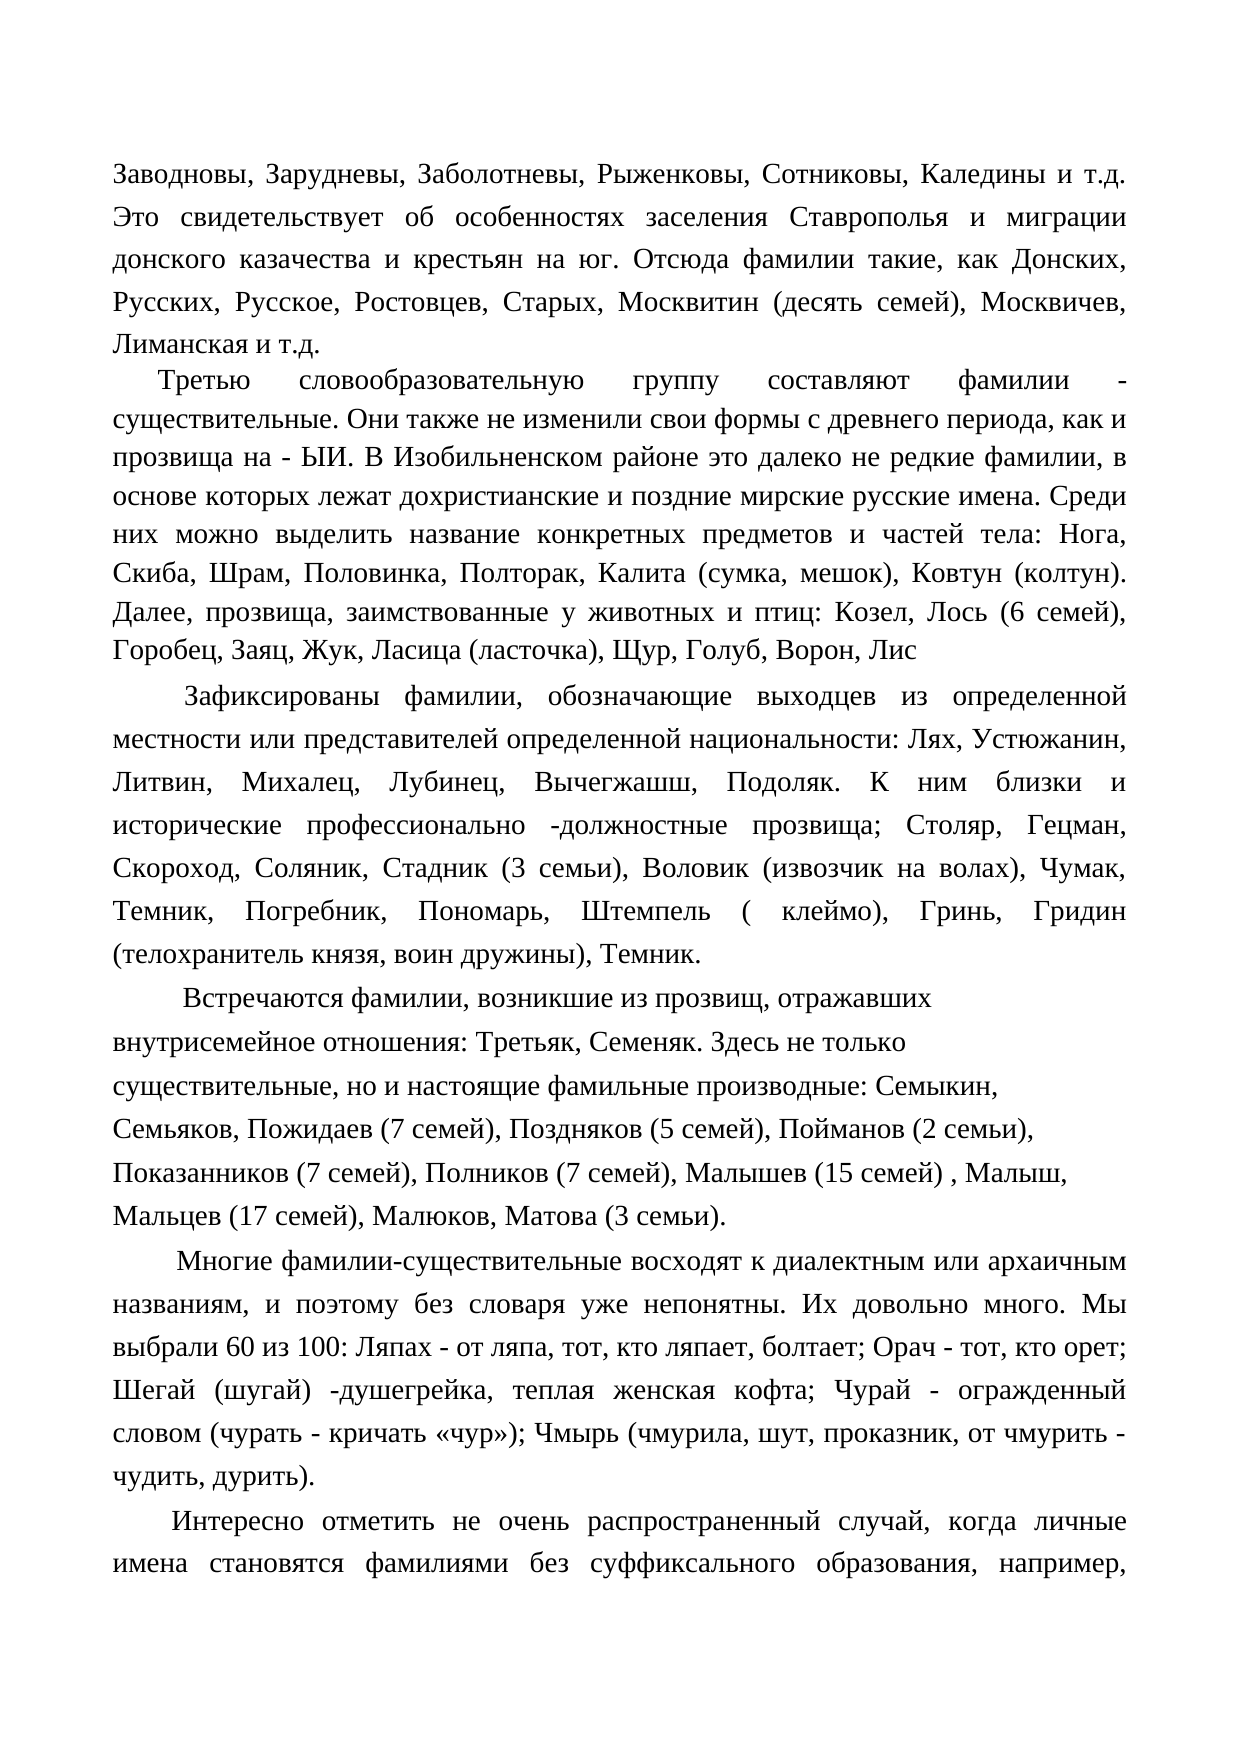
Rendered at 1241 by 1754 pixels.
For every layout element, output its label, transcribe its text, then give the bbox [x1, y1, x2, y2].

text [112, 150, 1128, 362]
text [112, 1496, 1128, 1581]
text Зафиксированы фамилии, обозначающие выходцев из определенной местности или представителей определенной национальности: Лях, Устюжанин, Литвин, Михалец, Лубинец, Вычегжашш, Подоляк. К ним близки и исторические профессионально -должностные прозвища; Столяр, Гецман, Скороход, Соляник, Стадник (3 семьи), Воловик (извозчик на волах), Чумак, Темник, Погребник, Пономарь, Штемпель ( клеймо), Гринь, Гридин (телохранитель князя, воин дружины), Темник. [112, 671, 1128, 972]
text Третью словообразовательную группу составляют фамилии - существительные. Они также не изменили свои формы с древнего периода, как и прозвища на - ЫИ. В Изобильненском районе это далеко не редкие фамилии, в основе которых лежат дохристианские и поздние мирские русские имена. Среди них можно выделить название конкретных предметов и частей тела: Нога, Скиба, Шрам, Половинка, Полторак, Калита (сумка, мешок), Ковтун (колтун). Далее, прозвища, заимствованные у животных и птиц: Козел, Лось (6 семей), Горобец, Заяц, Жук, Ласица (ласточка), Щур, Голуб, Ворон, Лис [112, 362, 1128, 666]
text Встречаются фамилии, возникшие из прозвищ, отражавших внутрисемейное отношения: Третьяк, Семеняк. Здесь не только существительные, но и настоящие фамильные производные: Семыкин, Семьяков, Пожидаев (7 семей), Поздняков (5 семей), Пойманов (2 семьи), Показанников (7 семей), Полников (7 семей), Малышев (15 семей) , Малыш, Мальцев (17 семей), Малюков, Матова (3 семьи). [112, 973, 1128, 1234]
text Многие фамилии-существительные восходят к диалектным или архаичным названиям, и поэтому без словаря уже непонятны. Их довольно много. Мы выбрали 60 из 100: Ляпах - от ляпа, тот, кто ляпает, болтает; Орач - тот, кто орет; Шегай (шугай) -душегрейка, теплая женская кофта; Чурай - огражденный словом (чурать - кричать «чур»); Чмырь (чмурила, шут, проказник, от чмурить - чудить, дурить). [112, 1236, 1128, 1494]
